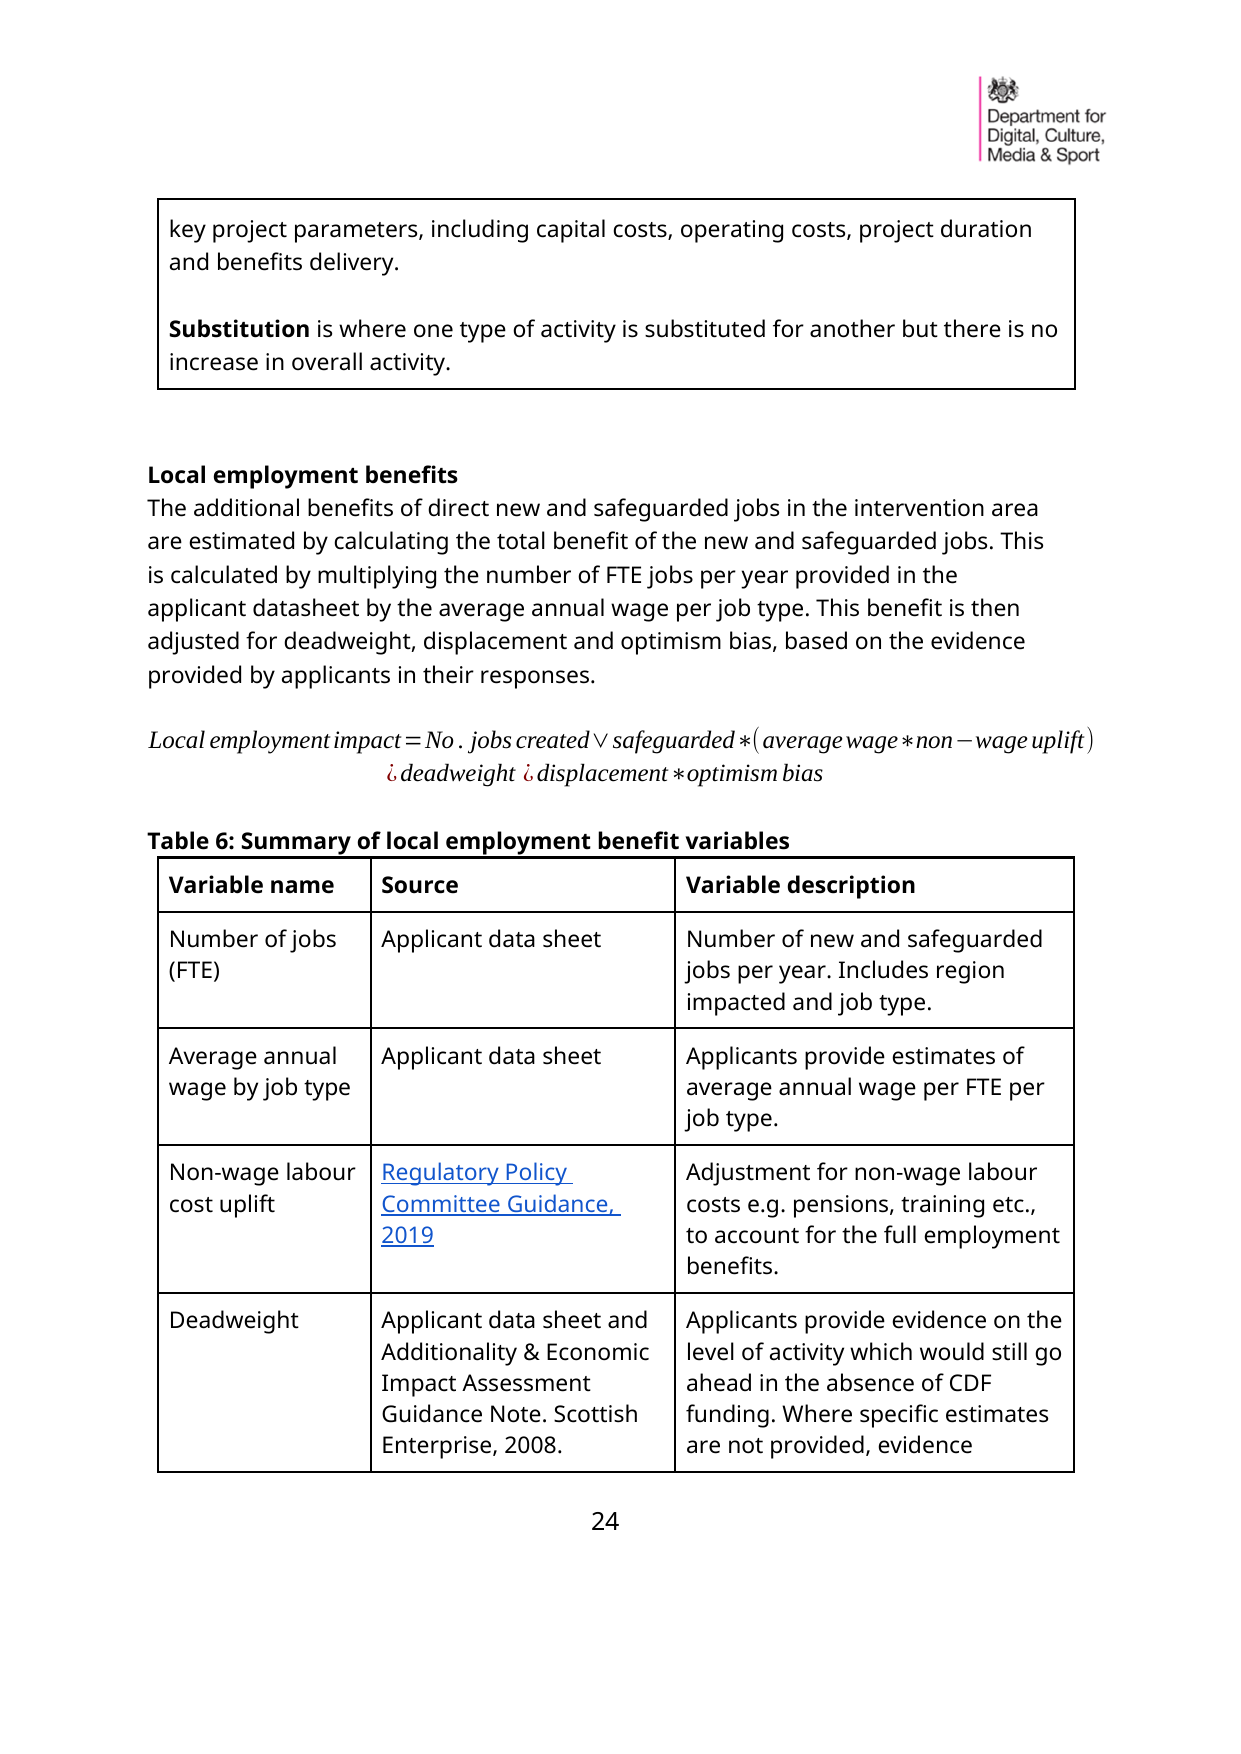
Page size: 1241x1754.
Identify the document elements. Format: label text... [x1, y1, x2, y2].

table_cell Applicants provide estimates of average annual wage per FTE per job type. [676, 1029, 1073, 1144]
text Table 6: Summary of local employment benefit variables [147, 823, 1063, 856]
table_cell Adjustment for non-wage labour costs e.g. pensions, training etc., to account for the full employment benefits. [676, 1146, 1073, 1292]
text Local employment benefits [147, 456, 1063, 490]
table_cell Applicant data sheet [372, 913, 674, 1027]
table_cell Number of jobs (FTE) [159, 913, 370, 1027]
table_cell Applicant data sheet and Additionality & Economic Impact Assessment Guidance Note. Scottish Enterprise, 2008. [372, 1294, 674, 1471]
text The additional benefits of direct new and safeguarded jobs in the intervention area are estimated by calculating the total benefit of the new and safeguarded jobs. This is calculated by multiplying the number of FTE jobs per year provided in the applicant datasheet by the average annual wage per job type. This benefit is then adjusted for deadweight, displacement and optimism bias, based on the evidence provided by applicants in their responses. [147, 490, 1063, 690]
table_cell Applicant data sheet [372, 1029, 674, 1144]
table_cell Average annual wage by job type [159, 1029, 370, 1144]
table_header Source [372, 859, 674, 911]
table_cell Regulatory Policy Committee Guidance, 2019 [372, 1146, 674, 1292]
table_cell Deadweight [159, 1294, 370, 1471]
table_cell Number of new and safeguarded jobs per year. Includes region impacted and job type. [676, 913, 1073, 1027]
table_cell Non-wage labour cost uplift [159, 1146, 370, 1292]
table_header Variable name [159, 859, 370, 911]
table_header Variable description [676, 859, 1073, 911]
picture [962, 56, 1115, 174]
